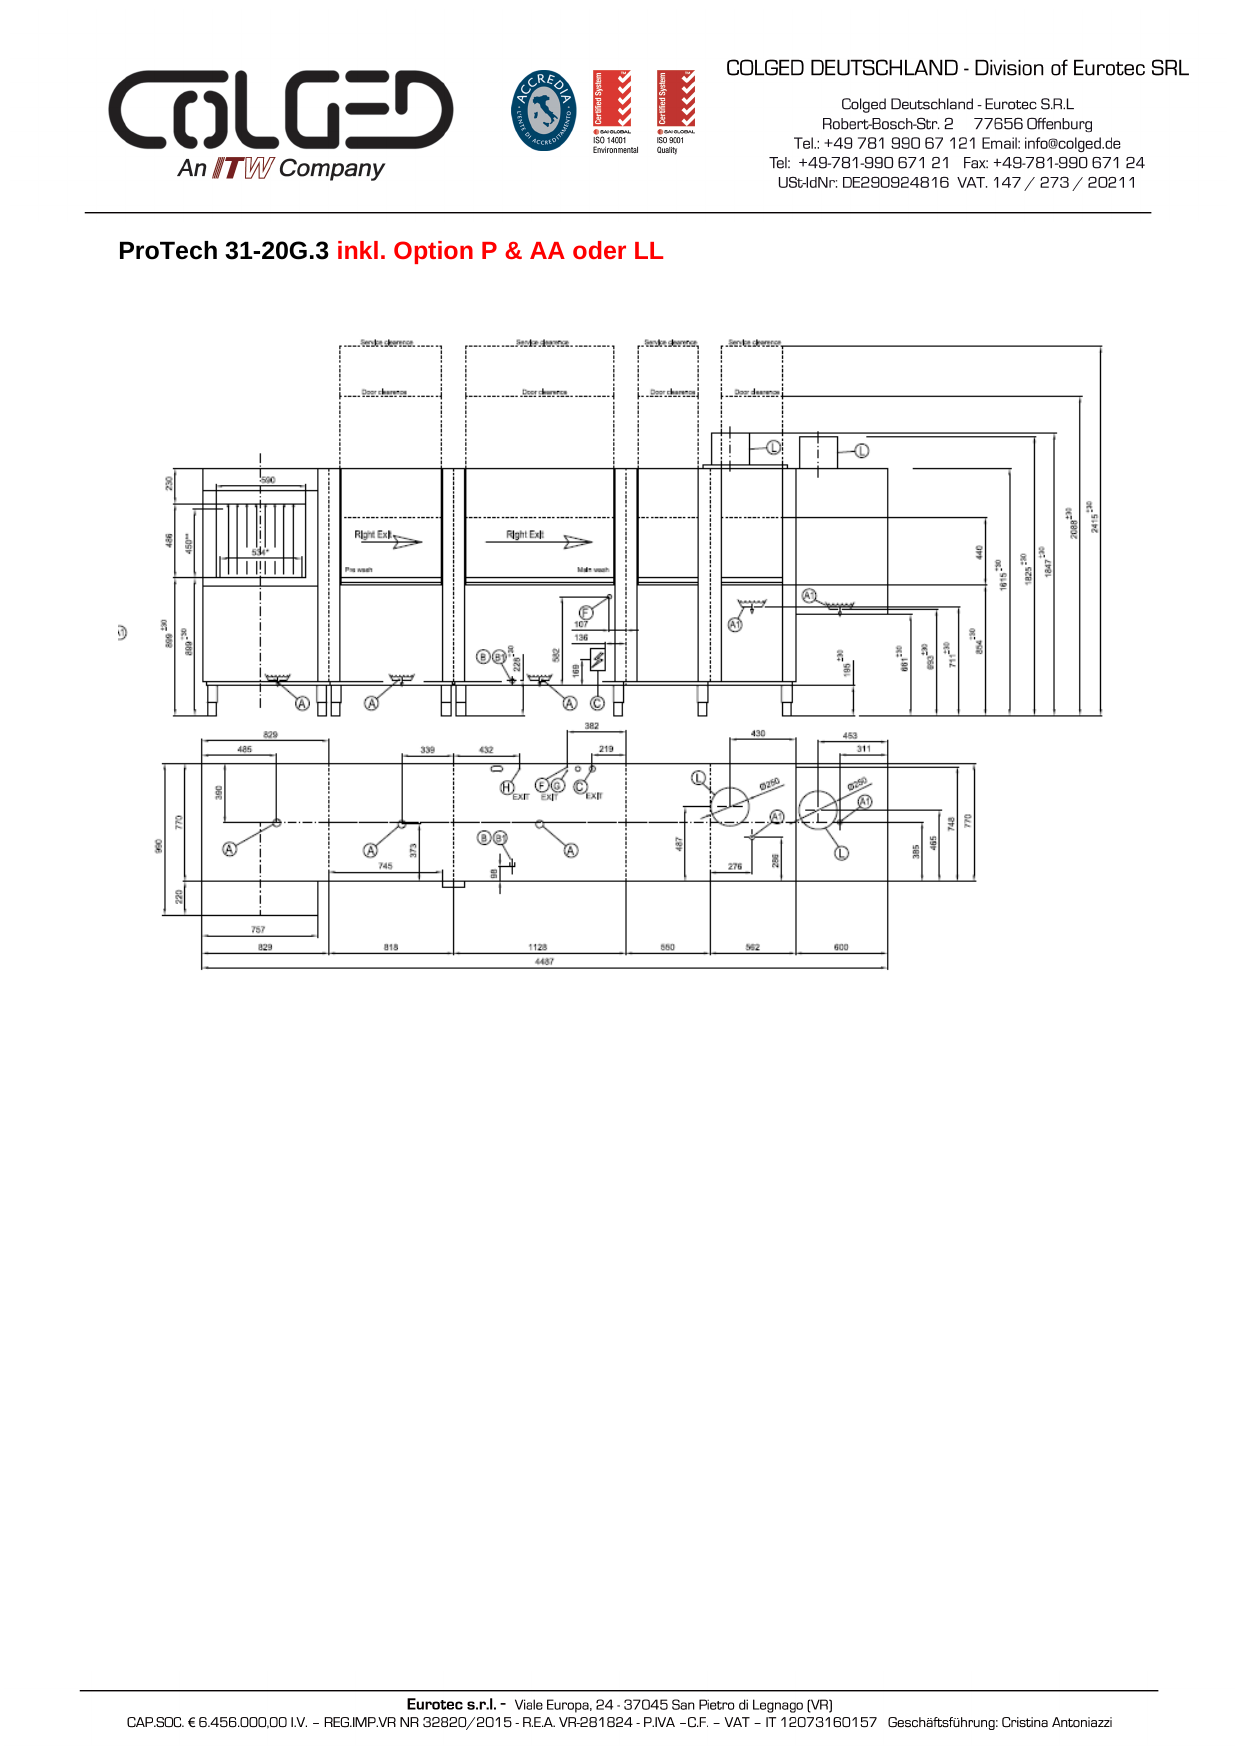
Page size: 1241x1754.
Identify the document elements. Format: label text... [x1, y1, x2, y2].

picture [118, 293, 1122, 997]
text ProTech 31-20G.3 inkl. Option P & AA oder LL [118, 236, 1122, 265]
picture [3, 1671, 1236, 1746]
picture [9, 9, 1228, 222]
